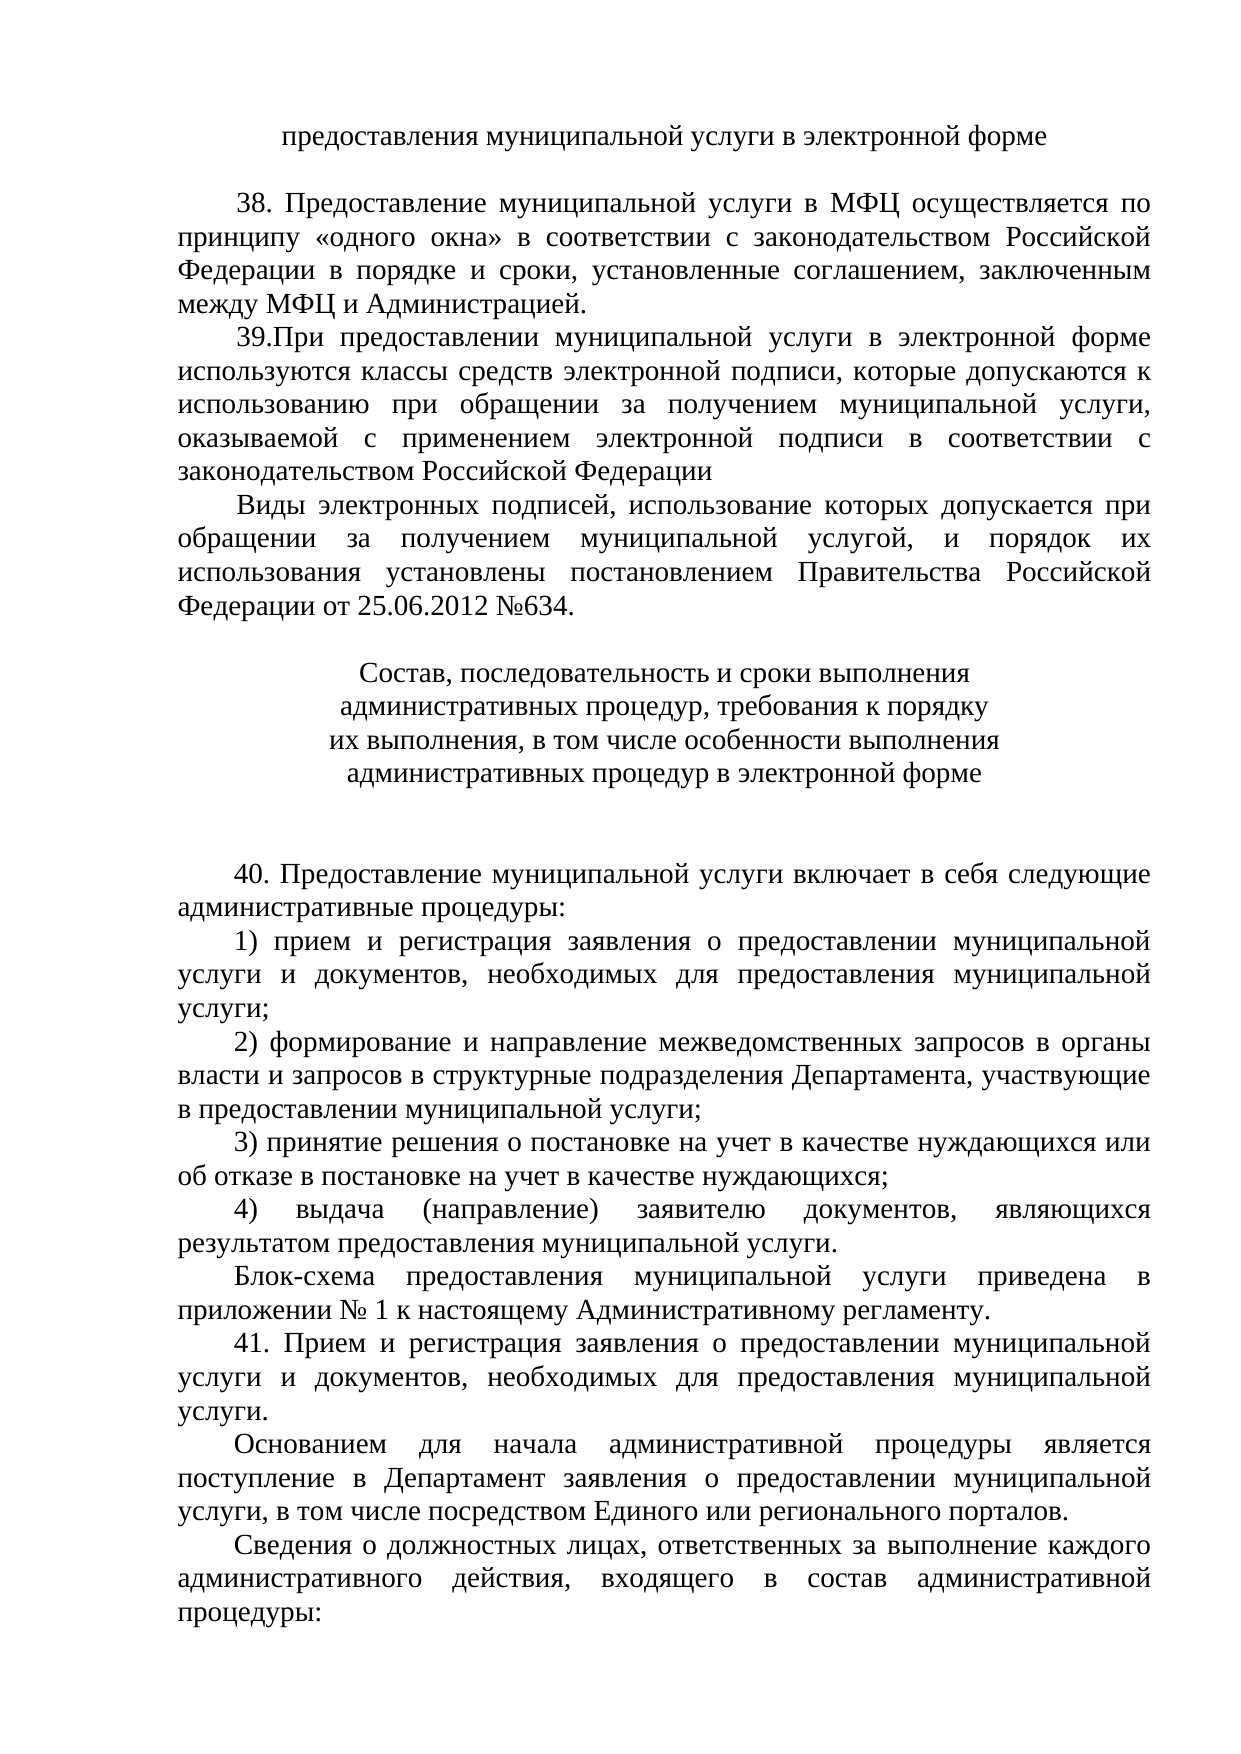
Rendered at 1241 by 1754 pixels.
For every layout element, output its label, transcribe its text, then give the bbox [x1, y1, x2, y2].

text 2) формирование и направление межведомственных запросов в органы власти и запросов в структурные подразделения Департамента, участвующие в предоставлении муниципальной услуги; [177, 1024, 1152, 1124]
text Сведения о должностных лицах, ответственных за выполнение каждого административного действия, входящего в состав административной процедуры: [177, 1527, 1152, 1627]
text административных процедур в электронной форме [177, 755, 1152, 789]
text 39.При предоставлении муниципальной услуги в электронной форме используются классы средств электронной подписи, которые допускаются к использованию при обращении за получением муниципальной услуги, оказываемой с применением электронной подписи в соответствии с законодательством Российской Федерации [177, 319, 1152, 487]
text 1) прием и регистрация заявления о предоставлении муниципальной услуги и документов, необходимых для предоставления муниципальной услуги; [177, 923, 1152, 1024]
text Блок-схема предоставления муниципальной услуги приведена в приложении № 1 к настоящему Административному регламенту. [177, 1258, 1152, 1326]
text 38. Предоставление муниципальной услуги в МФЦ осуществляется по принципу «одного окна» в соответствии с законодательством Российской Федерации в порядке и сроки, установленные соглашением, заключенным между МФЦ и Администрацией. [177, 185, 1152, 319]
text Основанием для начала административной процедуры является поступление в Департамент заявления о предоставлении муниципальной услуги, в том числе посредством Единого или регионального порталов. [177, 1426, 1152, 1527]
text их выполнения, в том числе особенности выполнения [177, 722, 1152, 755]
text Состав, последовательность и сроки выполнения [177, 655, 1152, 688]
text 4) выдача (направление) заявителю документов, являющихся результатом предоставления муниципальной услуги. [177, 1191, 1152, 1258]
text административных процедур, требования к порядку [177, 688, 1152, 722]
text Виды электронных подписей, использование которых допускается при обращении за получением муниципальной услугой, и порядок их использования установлены постановлением Правительства Российской Федерации от 25.06.2012 №634. [177, 487, 1152, 621]
text 41. Прием и регистрация заявления о предоставлении муниципальной услуги и документов, необходимых для предоставления муниципальной услуги. [177, 1326, 1152, 1426]
text 3) принятие решения о постановке на учет в качестве нуждающихся или об отказе в постановке на учет в качестве нуждающихся; [177, 1124, 1152, 1191]
text 40. Предоставление муниципальной услуги включает в себя следующие административные процедуры: [177, 856, 1152, 923]
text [177, 118, 1152, 152]
